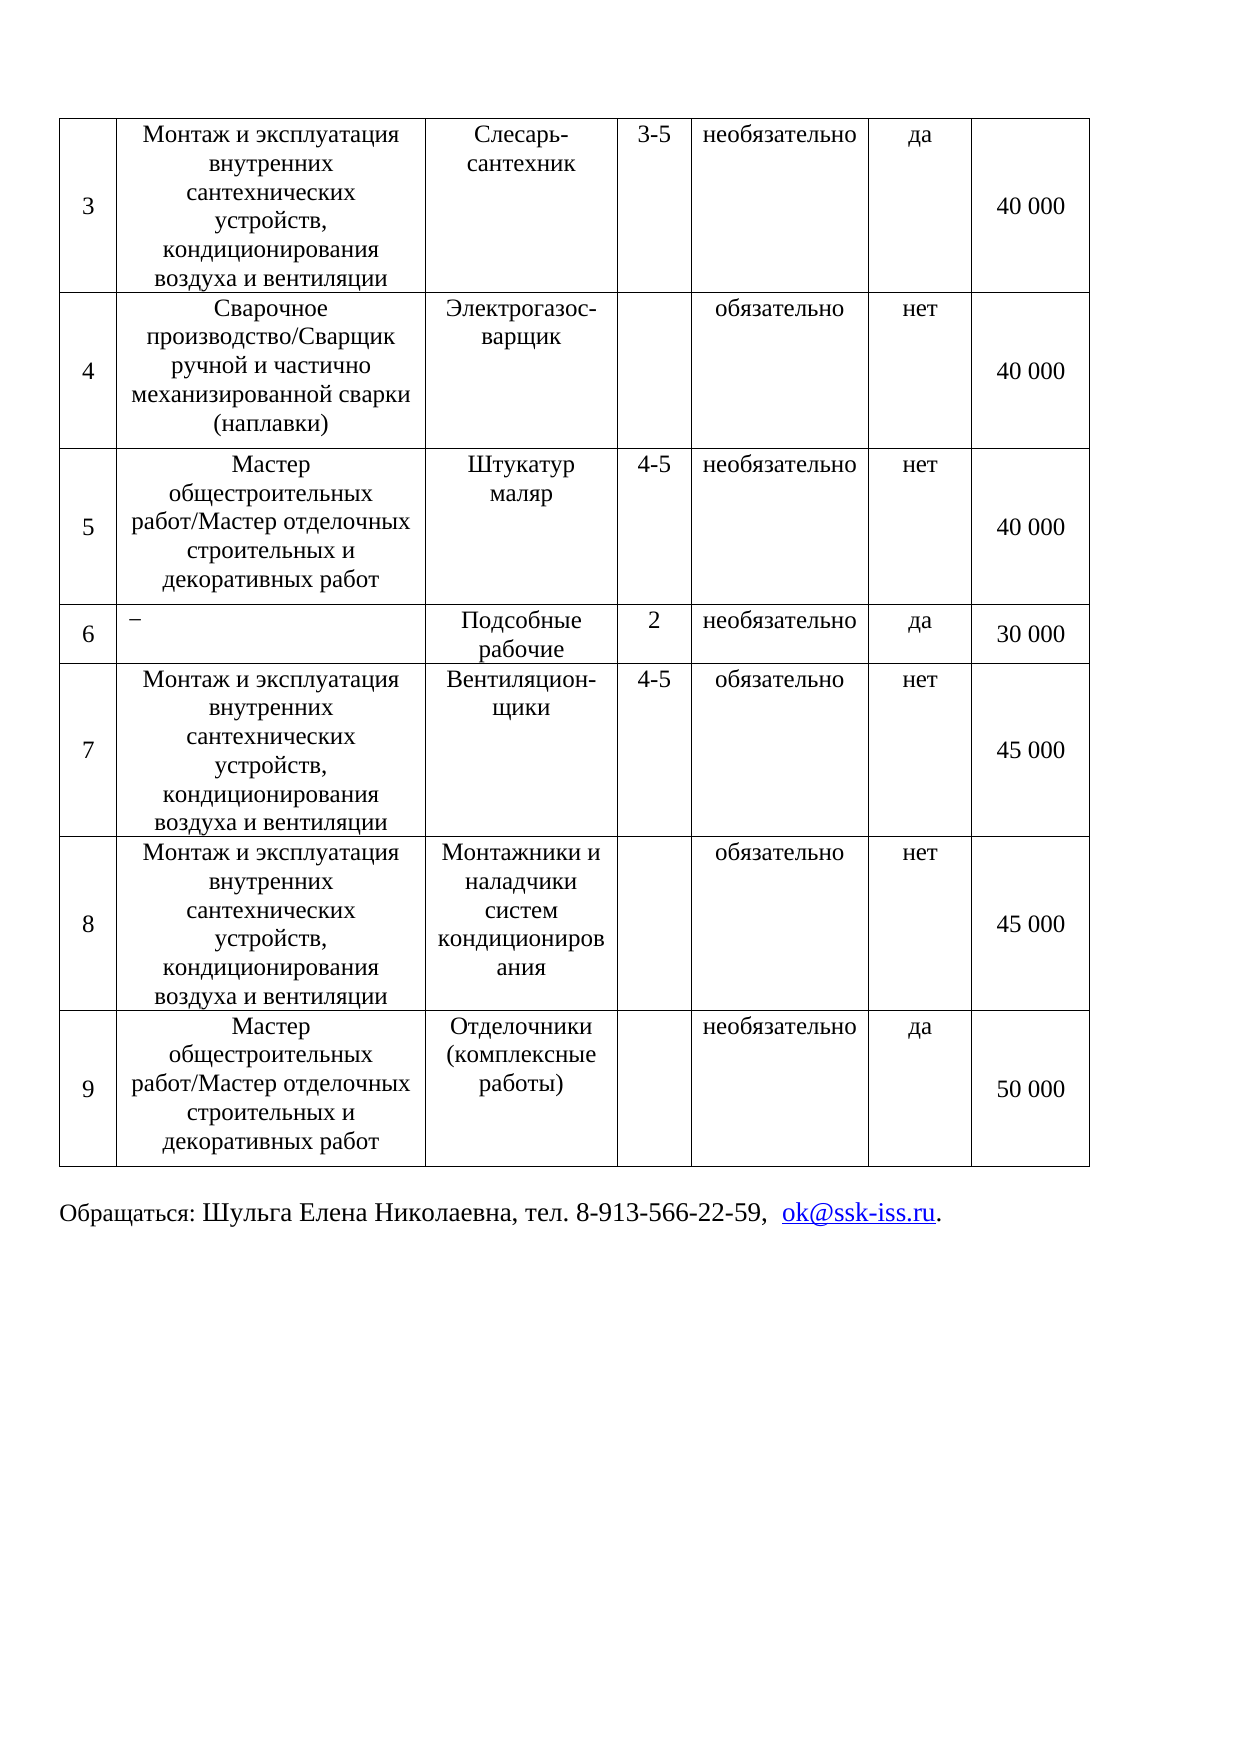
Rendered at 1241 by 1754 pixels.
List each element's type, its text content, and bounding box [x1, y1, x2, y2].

table_cell Отделочники (комплексные работы) [426, 1011, 617, 1166]
table_cell Штукатур маляр [426, 449, 617, 604]
table_cell Сварочное производство/Сварщик ручной и частично механизированной сварки (наплавки) [117, 293, 425, 448]
table_cell обязательно [692, 293, 868, 448]
table_cell необязательно [692, 449, 868, 604]
table_cell 4-5 [618, 664, 691, 836]
table_cell 5 [60, 449, 116, 604]
table_cell нет [869, 664, 971, 836]
table_cell [618, 837, 691, 1010]
table_cell Слесарь-сантехник [426, 119, 617, 292]
table_cell Монтаж и эксплуатация внутренних сантехнических устройств, кондиционирования воздуха и вентиляции [117, 119, 425, 292]
table_cell Мастер общестроительных работ/Мастер отделочных строительных и декоративных работ [117, 1011, 425, 1166]
table_cell Монтаж и эксплуатация внутренних сантехнических устройств, кондиционирования воздуха и вентиляции [117, 837, 425, 1010]
table_cell Подсобные рабочие [426, 605, 617, 663]
table_cell 50 000 [972, 1011, 1089, 1166]
text Обращаться: Шульга Елена Николаевна, тел. 8-913-566-22-59, ok@ssk-iss.ru. [59, 1196, 1181, 1227]
table_cell обязательно [692, 837, 868, 1010]
table_cell 2 [618, 605, 691, 663]
table_cell 7 [60, 664, 116, 836]
table_cell 4-5 [618, 449, 691, 604]
table_cell [618, 293, 691, 448]
table_cell Монтажники и наладчики систем кондиционирования [426, 837, 617, 1010]
table_cell 3 [60, 119, 116, 292]
table_cell да [869, 119, 971, 292]
table_cell необязательно [692, 605, 868, 663]
table_cell Мастер общестроительных работ/Мастер отделочных строительных и декоративных работ [117, 449, 425, 604]
table_cell 45 000 [972, 664, 1089, 836]
table_cell необязательно [692, 1011, 868, 1166]
table_cell 40 000 [972, 119, 1089, 292]
table_cell Вентиляцион- щики [426, 664, 617, 836]
table_cell 30 000 [972, 605, 1089, 663]
table_cell 3-5 [618, 119, 691, 292]
table_cell да [869, 605, 971, 663]
table_cell да [869, 1011, 971, 1166]
table_cell 4 [60, 293, 116, 448]
table_cell 8 [60, 837, 116, 1010]
table_cell 40 000 [972, 449, 1089, 604]
table_cell 9 [60, 1011, 116, 1166]
table_cell Электрогазос- варщик [426, 293, 617, 448]
table_cell обязательно [692, 664, 868, 836]
table_cell 6 [60, 605, 116, 663]
table_cell Монтаж и эксплуатация внутренних сантехнических устройств, кондиционирования воздуха и вентиляции [117, 664, 425, 836]
table_cell 45 000 [972, 837, 1089, 1010]
table_cell 40 000 [972, 293, 1089, 448]
table_cell необязательно [692, 119, 868, 292]
table_cell − [117, 605, 425, 663]
table_cell нет [869, 449, 971, 604]
table_cell [618, 1011, 691, 1166]
table_cell нет [869, 293, 971, 448]
table_cell нет [869, 837, 971, 1010]
